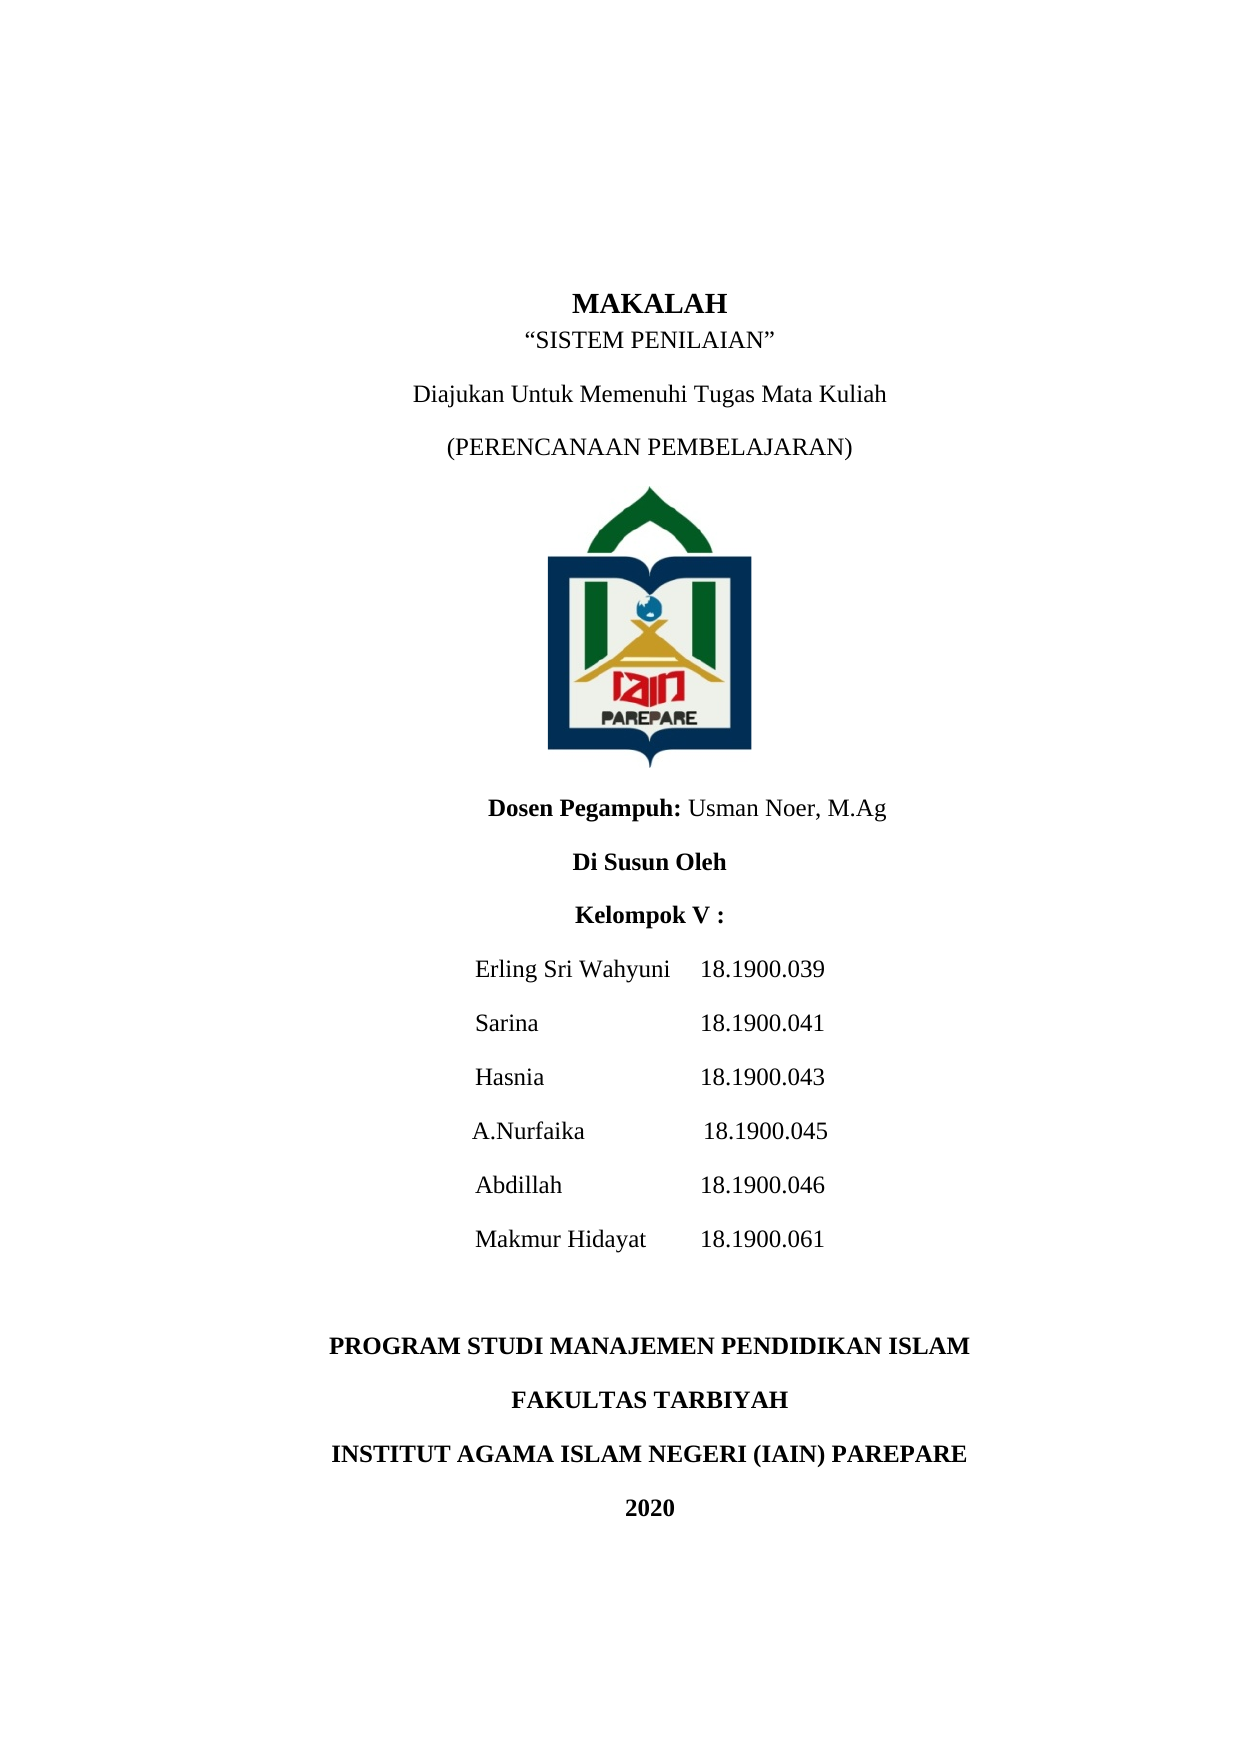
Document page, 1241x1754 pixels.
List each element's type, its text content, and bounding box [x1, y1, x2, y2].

text Hasnia 18.1900.043 [236, 1062, 1063, 1091]
text Sarina 18.1900.041 [236, 1008, 1063, 1037]
text Dosen Pegampuh: Usman Noer, M.Ag [311, 793, 1063, 822]
text Makmur Hidayat 18.1900.061 [236, 1224, 1063, 1252]
text Kelompok V : [236, 901, 1063, 929]
text PROGRAM STUDI MANAJEMEN PENDIDIKAN ISLAM [236, 1331, 1063, 1360]
text INSTITUT AGAMA ISLAM NEGERI (IAIN) PAREPARE [236, 1439, 1063, 1468]
subtitle MAKALAH [236, 286, 1063, 320]
text Diajukan Untuk Memenuhi Tugas Mata Kuliah [236, 379, 1063, 407]
text A.Nurfaika 18.1900.045 [236, 1116, 1063, 1145]
text Abdillah 18.1900.046 [236, 1170, 1063, 1198]
text 2020 [236, 1493, 1063, 1522]
text FAKULTAS TARBIYAH [236, 1385, 1063, 1414]
text “SISTEM PENILAIAN” [236, 325, 1063, 353]
text Erling Sri Wahyuni 18.1900.039 [236, 954, 1063, 983]
text Di Susun Oleh [236, 847, 1063, 875]
text (PERENCANAAN PEMBELAJARAN) [236, 432, 1063, 461]
picture [547, 486, 752, 768]
